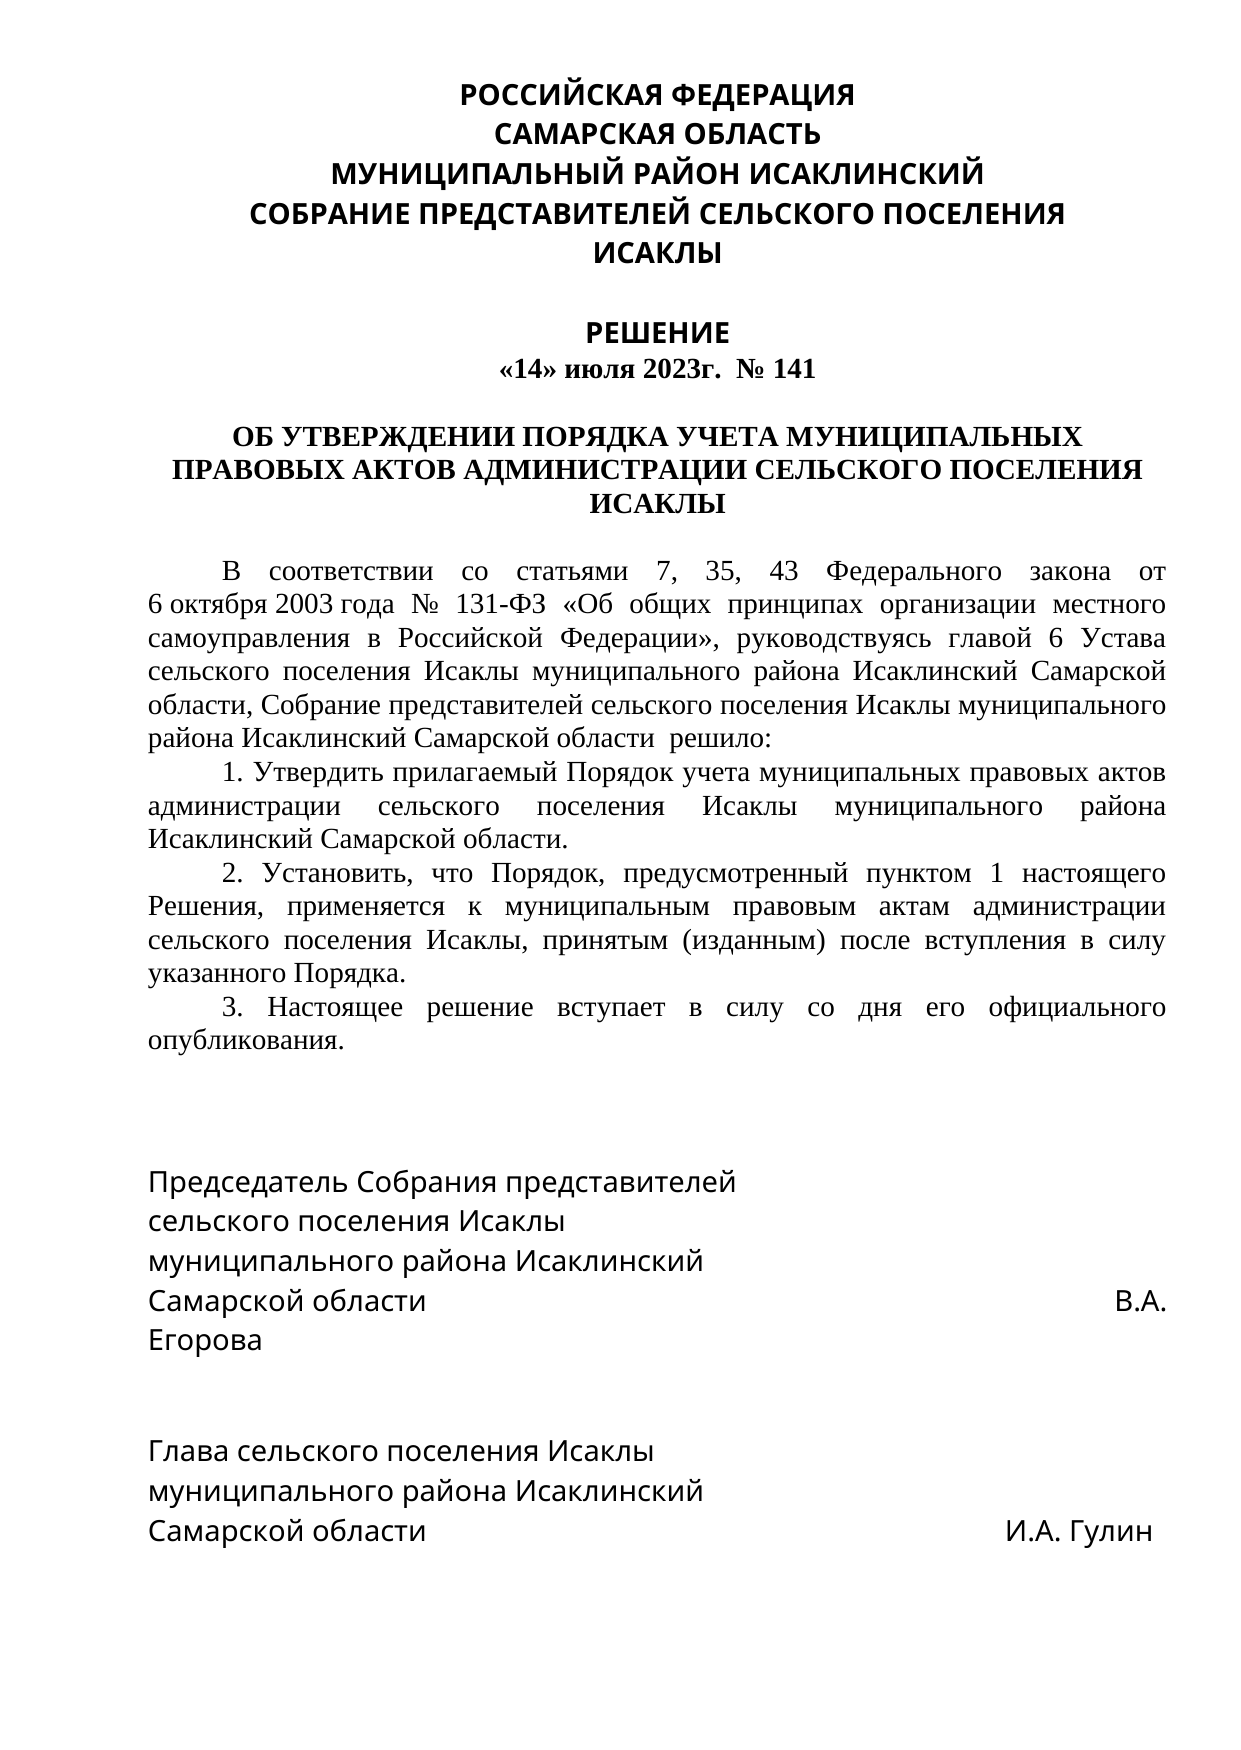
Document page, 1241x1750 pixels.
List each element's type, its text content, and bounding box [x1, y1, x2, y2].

text муниципального района Исаклинский [148, 1470, 1167, 1510]
text Глава сельского поселения Исаклы [148, 1431, 1167, 1470]
text РЕШЕНИЕ [148, 312, 1167, 352]
text Самарской области И.А. Гулин [148, 1510, 1167, 1549]
text В соответствии со статьями 7, 35, 43 Федерального закона от 6 октября 2003 года № 131-ФЗ «Об общих принципах организации местного самоуправления в Российской Федерации», руководствуясь главой 6 Устава сельского поселения Исаклы муниципального района Исаклинский Самарской области, Собрание представителей сельского поселения Исаклы муниципального района Исаклинский Самарской области решило: [148, 553, 1167, 754]
text МУНИЦИПАЛЬНЫЙ РАЙОН ИСАКЛИНСКИЙ [148, 153, 1167, 193]
text Самарской области В.А. Егорова [148, 1280, 1167, 1359]
text 3. Настоящее решение вступает в силу со дня его официального опубликования. [148, 989, 1167, 1056]
text ИСАКЛЫ [148, 233, 1167, 272]
text ОБ УТВЕРЖДЕНИИ ПОРЯДКА УЧЕТА МУНИЦИПАЛЬНЫХ ПРАВОВЫХ АКТОВ АДМИНИСТРАЦИИ СЕЛЬСКОГО ПОСЕЛЕНИЯ ИСАКЛЫ [148, 419, 1167, 519]
text «14» июля 2023г. № 141 [148, 352, 1167, 385]
text муниципального района Исаклинский [148, 1240, 1167, 1280]
text Председатель Собрания представителей [148, 1161, 1167, 1201]
text СОБРАНИЕ ПРЕДСТАВИТЕЛЕЙ СЕЛЬСКОГО ПОСЕЛЕНИЯ [148, 193, 1167, 233]
text 1. Утвердить прилагаемый Порядок учета муниципальных правовых актов администрации сельского поселения Исаклы муниципального района Исаклинский Самарской области. [148, 754, 1167, 855]
text сельского поселения Исаклы [148, 1201, 1167, 1240]
text 2. Установить, что Порядок, предусмотренный пунктом 1 настоящего Решения, применяется к муниципальным правовым актам администрации сельского поселения Исаклы, принятым (изданным) после вступления в силу указанного Порядка. [148, 855, 1167, 989]
text РОССИЙСКАЯ ФЕДЕРАЦИЯ САМАРСКАЯ ОБЛАСТЬ [148, 74, 1167, 153]
